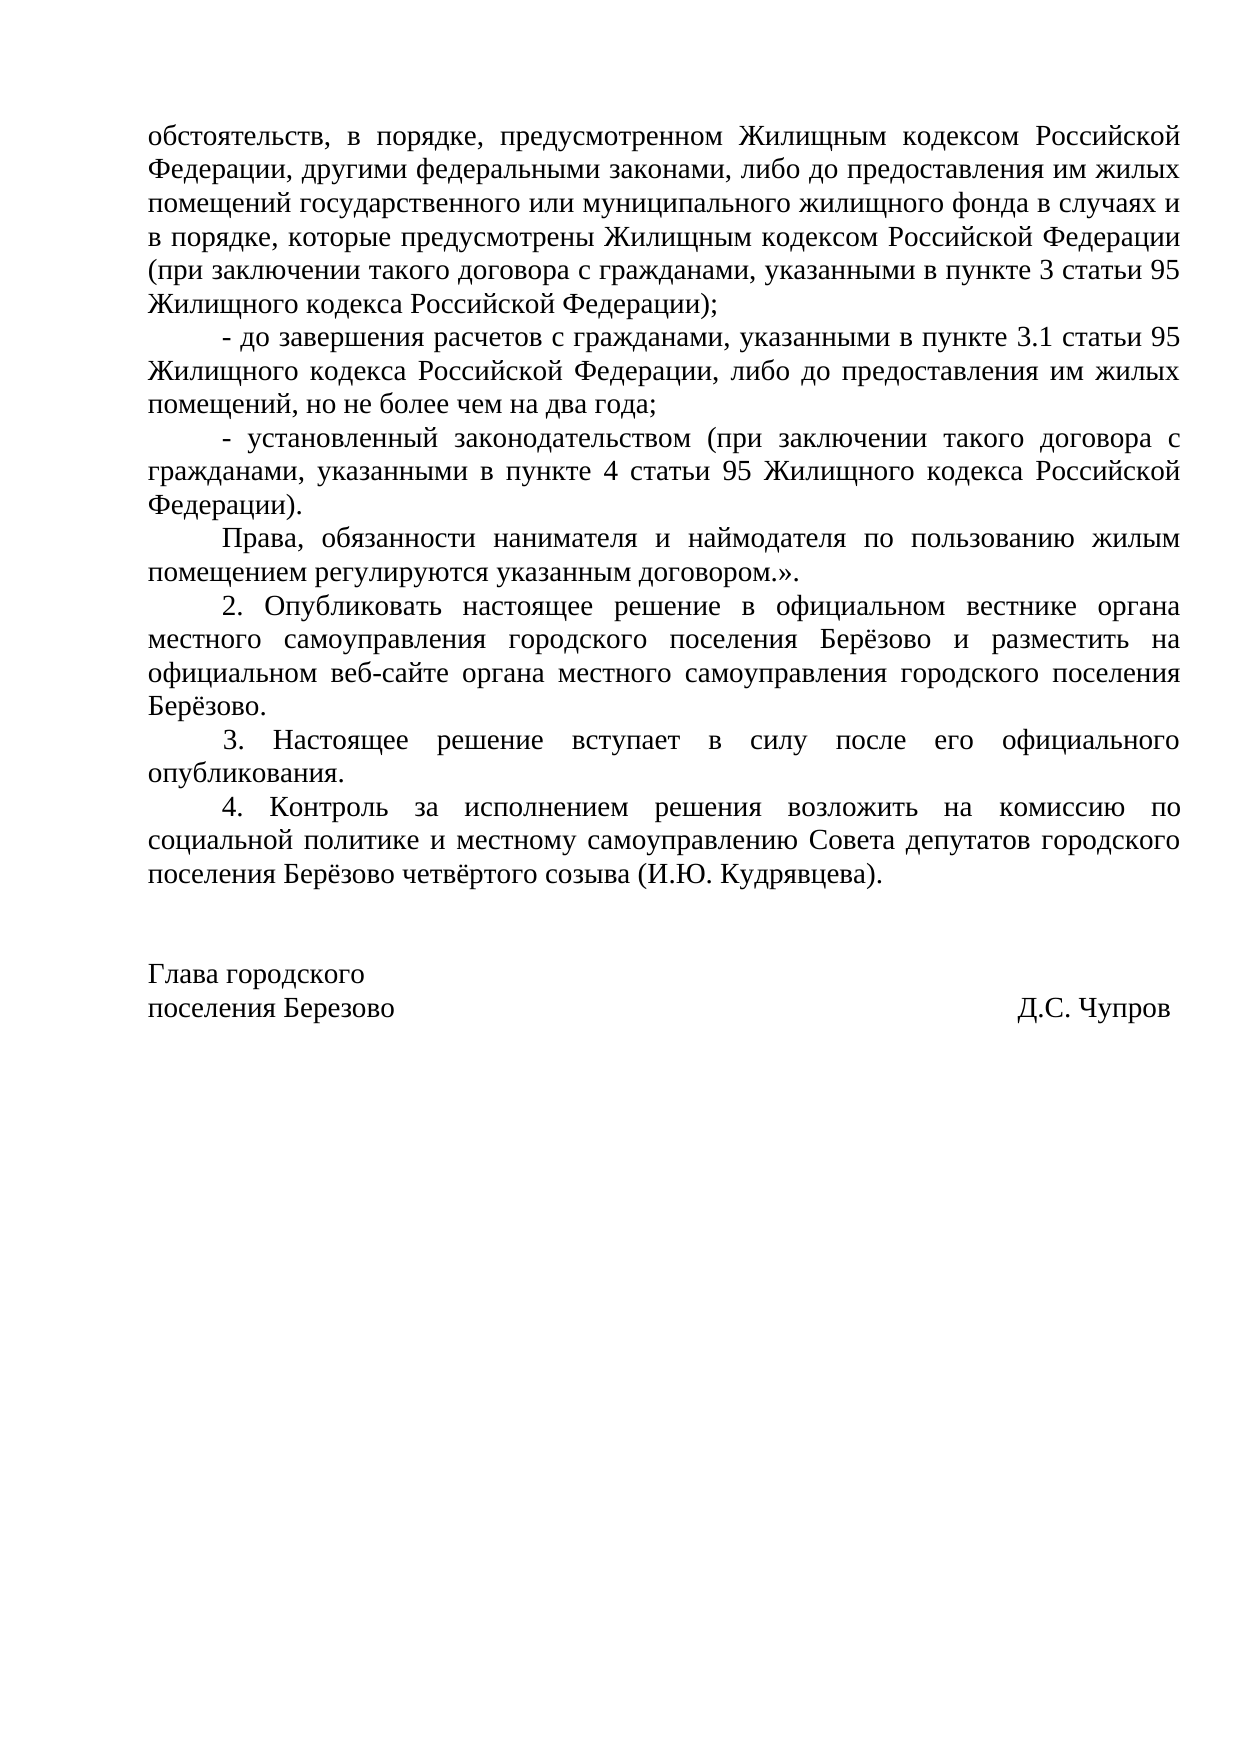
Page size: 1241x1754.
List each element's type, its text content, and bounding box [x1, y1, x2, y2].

text - до завершения расчетов с гражданами, указанными в пункте 3.1 статьи 95 Жилищного кодекса Российской Федерации, либо до предоставления им жилых помещений, но не более чем на два года; [148, 319, 1181, 420]
text 4. Контроль за исполнением решения возложить на комиссию по социальной политике и местному самоуправлению Совета депутатов городского поселения Берёзово четвёртого созыва (И.Ю. Кудрявцева). [148, 789, 1181, 889]
text Права, обязанности нанимателя и наймодателя по пользованию жилым помещением регулируются указанным договором.». [148, 521, 1181, 588]
text 3. Настоящее решение вступает в силу после его официального опубликования. [148, 722, 1181, 789]
text поселения Березово Д.С. Чупров [148, 990, 1181, 1024]
text Глава городского [148, 957, 1181, 990]
text 2. Опубликовать настоящее решение в официальном вестнике органа местного самоуправления городского поселения Берёзово и разместить на официальном веб-сайте органа местного самоуправления городского поселения Берёзово. [148, 588, 1181, 722]
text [148, 118, 1181, 319]
text - установленный законодательством (при заключении такого договора с гражданами, указанными в пункте 4 статьи 95 Жилищного кодекса Российской Федерации). [148, 420, 1181, 521]
